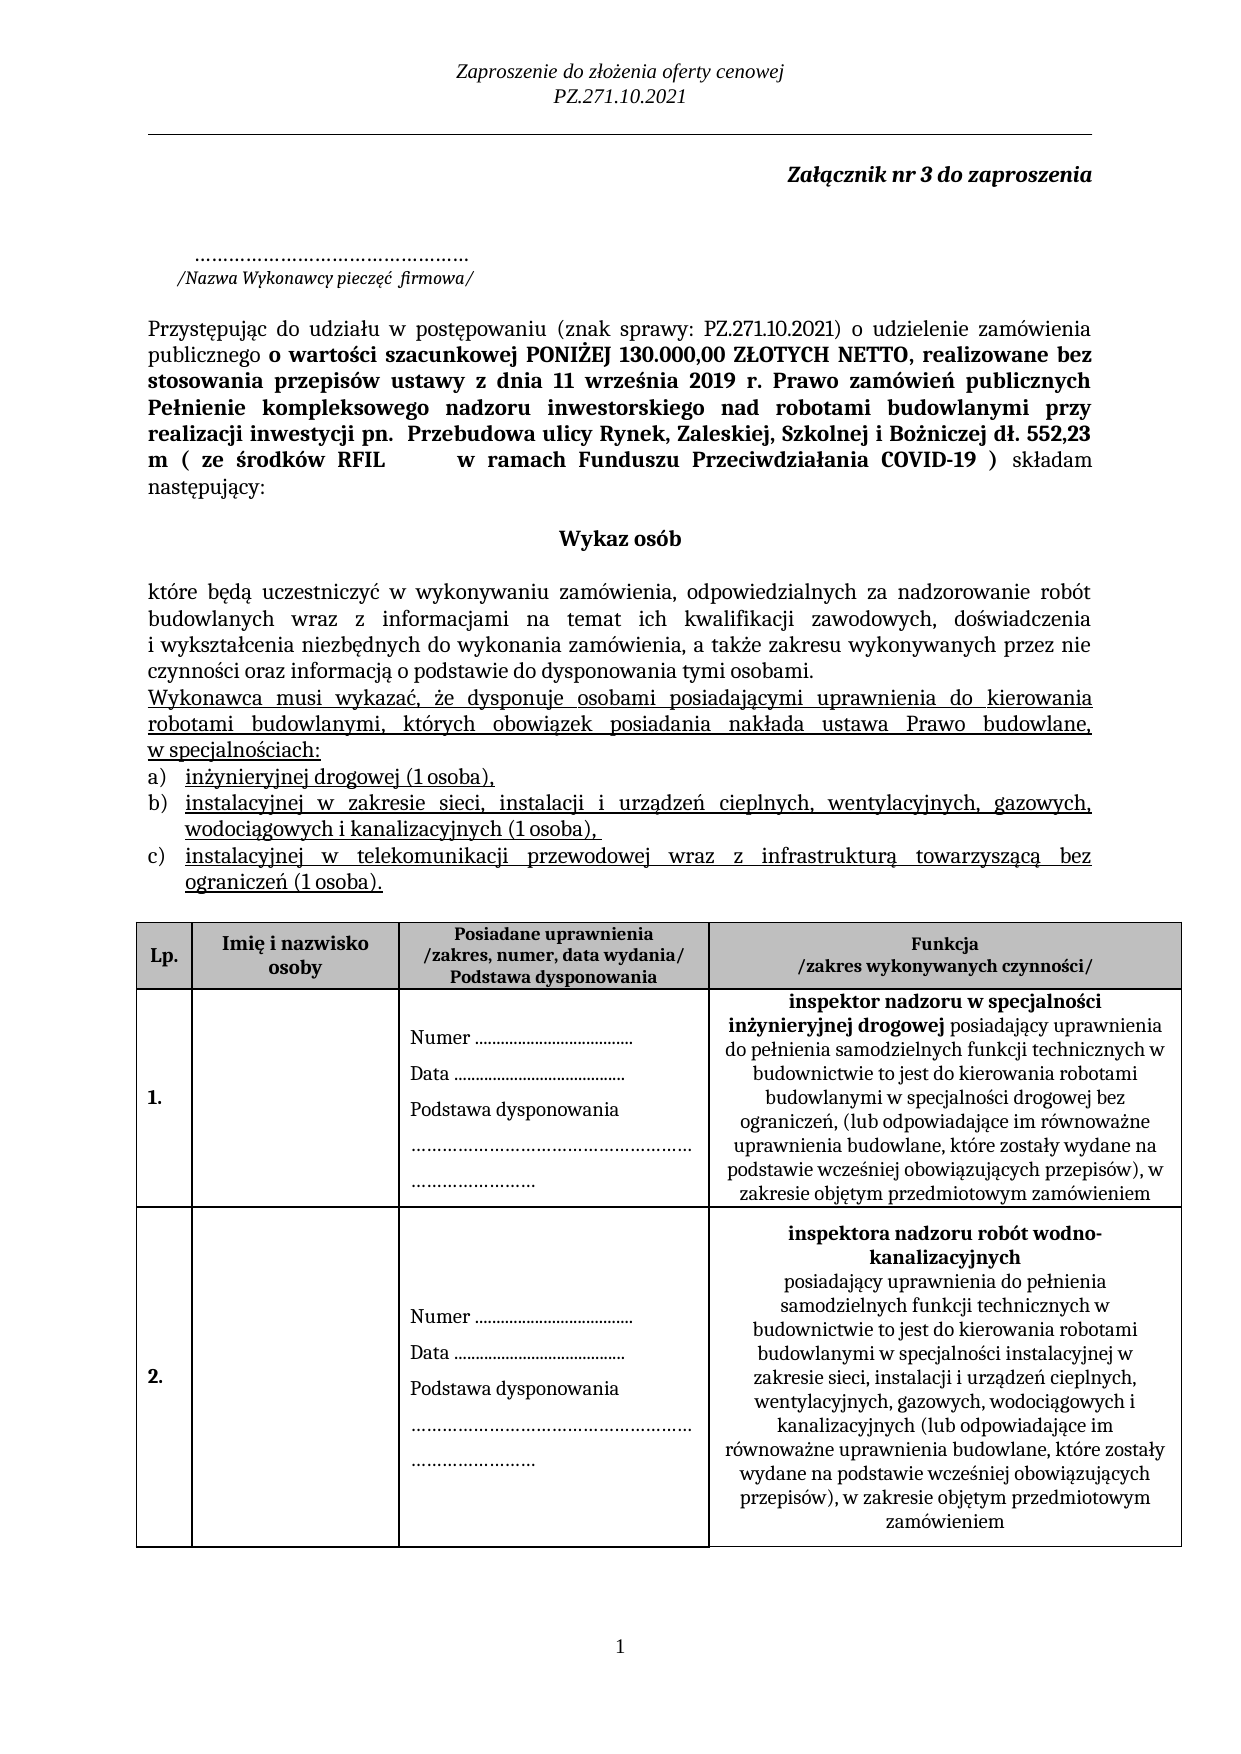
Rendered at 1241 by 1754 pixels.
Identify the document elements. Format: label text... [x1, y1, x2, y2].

text Wykonawca musi wykazać, że dysponuje osobami posiadającymi uprawnienia do kierowania robotami budowlanymi, których obowiązek posiadania nakłada ustawa Prawo budowlane, w specjalnościach: [148, 708, 1092, 733]
text Wykaz osób [148, 526, 1092, 553]
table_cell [400, 1208, 708, 1546]
table_header Lp. [137, 923, 191, 988]
table_header Posiadane uprawnienia /zakres, numer, data wydania/ Podstawa dysponowania [400, 923, 708, 988]
table_cell [193, 1208, 398, 1546]
text Wykonawca musi wykazać, że dysponuje osobami posiadającymi uprawnienia do kierowania robotami budowlanymi, których obowiązek posiadania nakłada ustawa Prawo budowlane, w specjalnościach: [148, 735, 1092, 763]
text Wykonawca musi wykazać, że dysponuje osobami posiadającymi uprawnienia do kierowania robotami budowlanymi, których obowiązek posiadania nakłada ustawa Prawo budowlane, w specjalnościach: [148, 684, 1092, 707]
table_cell inspektora nadzoru robót wodno-kanalizacyjnych posiadający uprawnienia do pełnienia samodzielnych funkcji technicznych w budownictwie to jest do kierowania robotami budowlanymi w specjalności instalacyjnej w zakresie sieci, instalacji i urządzeń cieplnych, wentylacyjnych, gazowych, wodociągowych i kanalizacyjnych (lub odpowiadające im równoważne uprawnienia budowlane, które zostały wydane na podstawie wcześniej obowiązujących przepisów), w zakresie objętym przedmiotowym zamówieniem [710, 1208, 1181, 1546]
table_header Funkcja /zakres wykonywanych czynności/ [710, 923, 1181, 988]
table_cell [137, 1208, 191, 1546]
text Załącznik nr 3 do zaproszenia [148, 162, 1092, 188]
table_header Imię i nazwisko osoby [193, 923, 398, 988]
table_cell inspektor nadzoru w specjalności inżynieryjnej drogowej posiadający uprawnienia do pełnienia samodzielnych funkcji technicznych w budownictwie to jest do kierowania robotami budowlanymi w specjalności drogowej bez ograniczeń, (lub odpowiadające im równoważne uprawnienia budowlane, które zostały wydane na podstawie wcześniej obowiązujących przepisów), w zakresie objętym przedmiotowym zamówieniem [710, 990, 1181, 1206]
table_cell [137, 990, 191, 1206]
list inżynieryjnej drogowej (1 osoba), [148, 763, 1092, 790]
text ………………………………………… [148, 241, 561, 267]
table_cell Numer ..................................... Data ........................................ Podstawa dysponowania …………………………………………………………………… [400, 990, 708, 1206]
list instalacyjnej w telekomunikacji przewodowej wraz z infrastrukturą towarzyszącą bez ograniczeń (1 osoba). [148, 842, 1092, 895]
text /Nazwa Wykonawcy pieczęć firmowa/ [148, 267, 502, 289]
table_cell [193, 990, 398, 1206]
text Przystępując do udziału w postępowaniu (znak sprawy: PZ.271.10.2021) o udzielenie zamówienia publicznego o wartości szacunkowej PONIŻEJ 130.000,00 ZŁOTYCH NETTO, realizowane bez stosowania przepisów ustawy z dnia 11 września 2019 r. Prawo zamówień publicznych Pełnienie kompleksowego nadzoru inwestorskiego nad robotami budowlanymi przy realizacji inwestycji pn. Przebudowa ulicy Rynek, Zaleskiej, Szkolnej i Bożniczej dł. 552,23 m ( ze środków RFIL w ramach Funduszu Przeciwdziałania COVID-19 ) składam następujący: [148, 315, 1092, 500]
list instalacyjnej w zakresie sieci, instalacji i urządzeń cieplnych, wentylacyjnych, gazowych, wodociągowych i kanalizacyjnych (1 osoba), [148, 790, 1092, 842]
text które będą uczestniczyć w wykonywaniu zamówienia, odpowiedzialnych za nadzorowanie robót budowlanych wraz z informacjami na temat ich kwalifikacji zawodowych, doświadczenia i wykształcenia niezbędnych do wykonania zamówienia, a także zakresu wykonywanych przez nie czynności oraz informacją o podstawie do dysponowania tymi osobami. [148, 579, 1092, 684]
